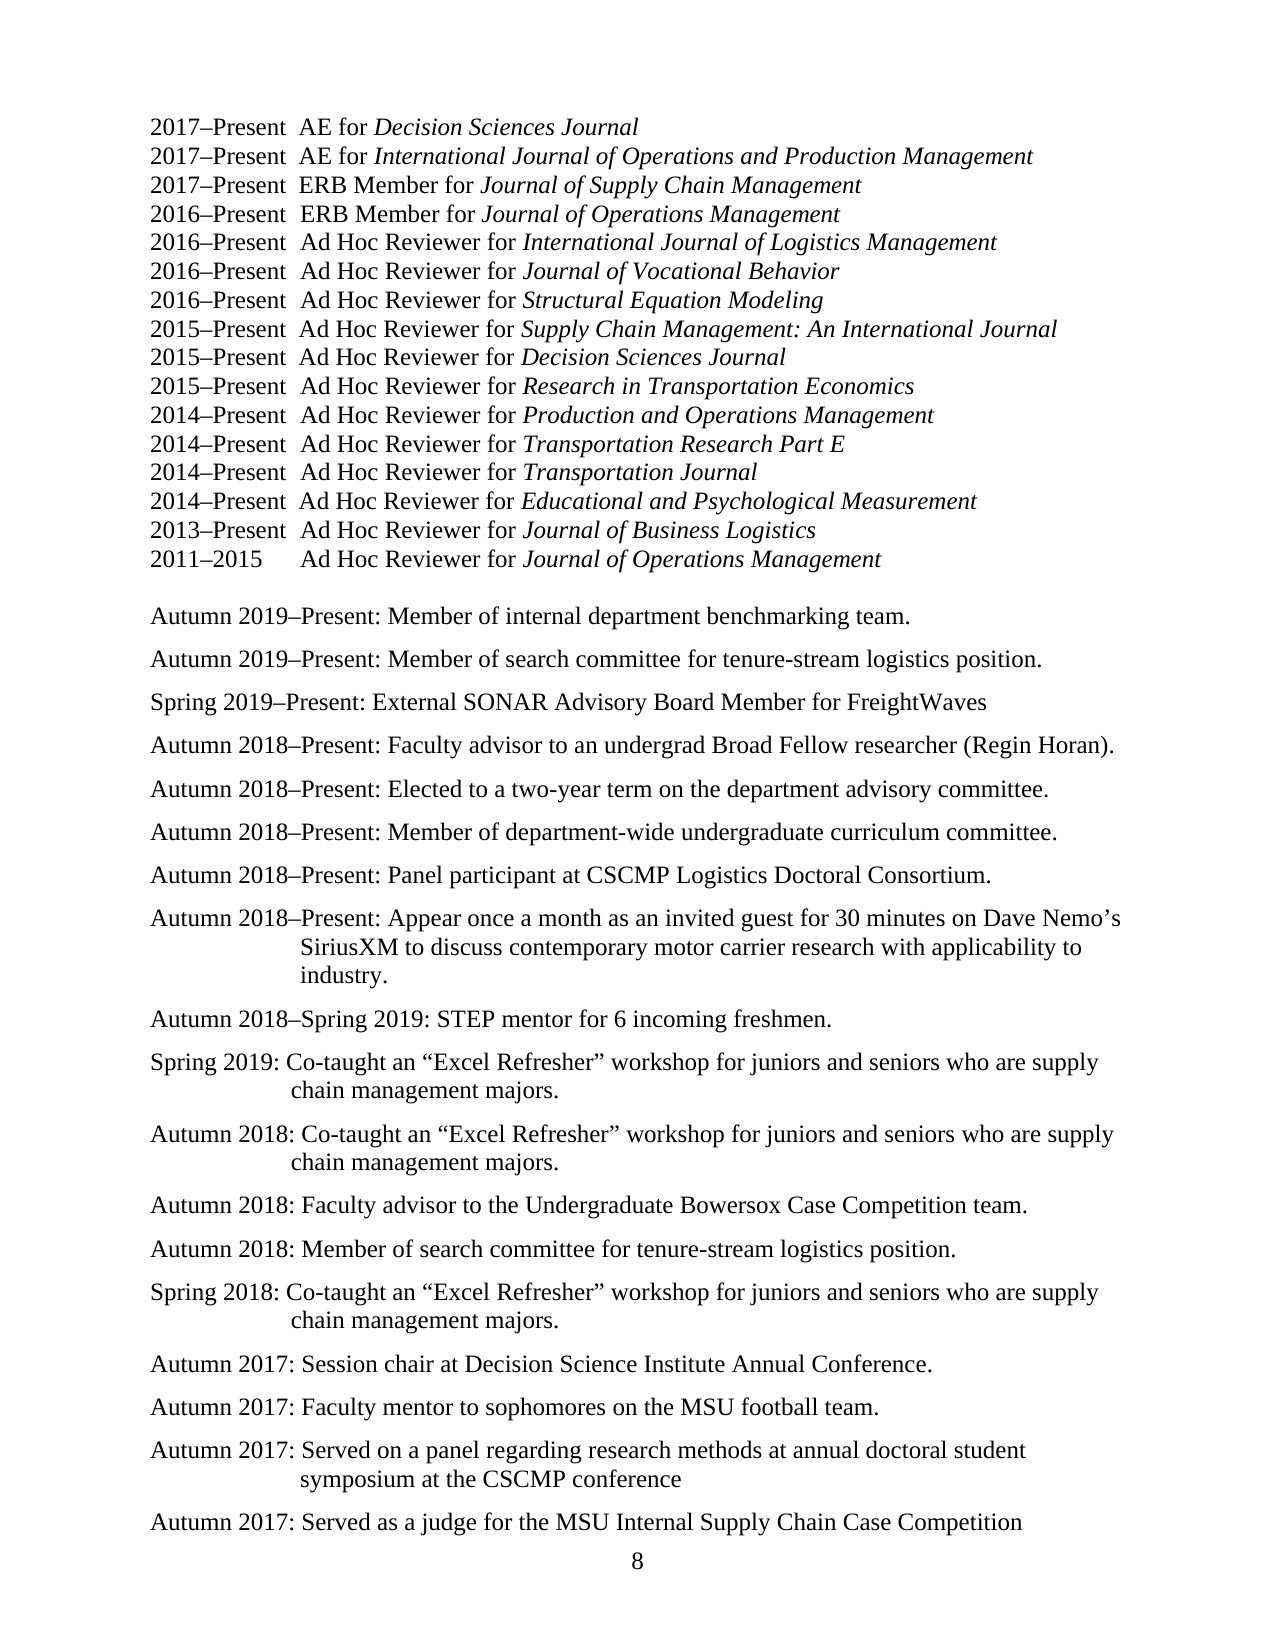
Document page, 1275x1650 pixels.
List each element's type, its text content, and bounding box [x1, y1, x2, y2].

text 2014–Present Ad Hoc Reviewer for Transportation Research Part E [150, 429, 1125, 457]
text Autumn 2018: Co-taught an “Excel Refresher” workshop for juniors and seniors who are supply chain management majors. [150, 1119, 1125, 1176]
text 2017–Present AE for International Journal of Operations and Production Management [150, 141, 1125, 170]
text Spring 2018: Co-taught an “Excel Refresher” workshop for juniors and seniors who are supply chain management majors. [150, 1277, 1125, 1334]
text 2017–Present ERB Member for Journal of Supply Chain Management [150, 170, 1125, 199]
text Autumn 2018–Present: Panel participant at CSCMP Logistics Doctoral Consortium. [150, 860, 1125, 889]
text 2016–Present ERB Member for Journal of Operations Management [150, 199, 1125, 227]
text Autumn 2018–Spring 2019: STEP mentor for 6 incoming freshmen. [150, 1004, 1125, 1032]
text 2015–Present Ad Hoc Reviewer for Supply Chain Management: An International Journal [150, 314, 1125, 342]
text 2014–Present Ad Hoc Reviewer for Educational and Psychological Measurement [150, 486, 1125, 515]
text Autumn 2019–Present: Member of search committee for tenure-stream logistics position. [150, 644, 1125, 673]
text Autumn 2018–Present: Appear once a month as an invited guest for 30 minutes on Dave Nemo’s SiriusXM to discuss contemporary motor carrier research with applicability to industry. [150, 903, 1125, 989]
text 2014–Present Ad Hoc Reviewer for Production and Operations Management [150, 400, 1125, 429]
text Autumn 2018: Faculty advisor to the Undergraduate Bowersox Case Competition team. [150, 1191, 1125, 1219]
text 2016–Present Ad Hoc Reviewer for Structural Equation Modeling [150, 285, 1125, 314]
text Spring 2019–Present: External SONAR Advisory Board Member for FreightWaves [150, 687, 1125, 716]
text Autumn 2018: Member of search committee for tenure-stream logistics position. [150, 1234, 1125, 1262]
text Autumn 2019–Present: Member of internal department benchmarking team. [150, 601, 1125, 630]
text 2011–2015 Ad Hoc Reviewer for Journal of Operations Management [150, 544, 1125, 572]
text 2014–Present Ad Hoc Reviewer for Transportation Journal [150, 457, 1125, 486]
text Autumn 2018–Present: Elected to a two-year term on the department advisory committee. [150, 774, 1125, 802]
text Spring 2019: Co-taught an “Excel Refresher” workshop for juniors and seniors who are supply chain management majors. [150, 1047, 1125, 1104]
text 2013–Present Ad Hoc Reviewer for Journal of Business Logistics [150, 515, 1125, 544]
text 2016–Present Ad Hoc Reviewer for Journal of Vocational Behavior [150, 256, 1125, 285]
text Autumn 2017: Served on a panel regarding research methods at annual doctoral student symposium at the CSCMP conference [150, 1435, 1125, 1492]
text Autumn 2017: Faculty mentor to sophomores on the MSU football team. [150, 1392, 1125, 1421]
text 2017–Present AE for Decision Sciences Journal [150, 112, 1125, 141]
text Autumn 2018–Present: Member of department-wide undergraduate curriculum committee. [150, 817, 1125, 846]
text 2016–Present Ad Hoc Reviewer for International Journal of Logistics Management [150, 227, 1125, 256]
text 2015–Present Ad Hoc Reviewer for Decision Sciences Journal [150, 342, 1125, 371]
text 2015–Present Ad Hoc Reviewer for Research in Transportation Economics [150, 371, 1125, 400]
text Autumn 2017: Session chair at Decision Science Institute Annual Conference. [150, 1349, 1125, 1377]
text Autumn 2018–Present: Faculty advisor to an undergrad Broad Fellow researcher (Regin Horan). [150, 731, 1125, 759]
text Autumn 2017: Served as a judge for the MSU Internal Supply Chain Case Competition [150, 1507, 1125, 1536]
